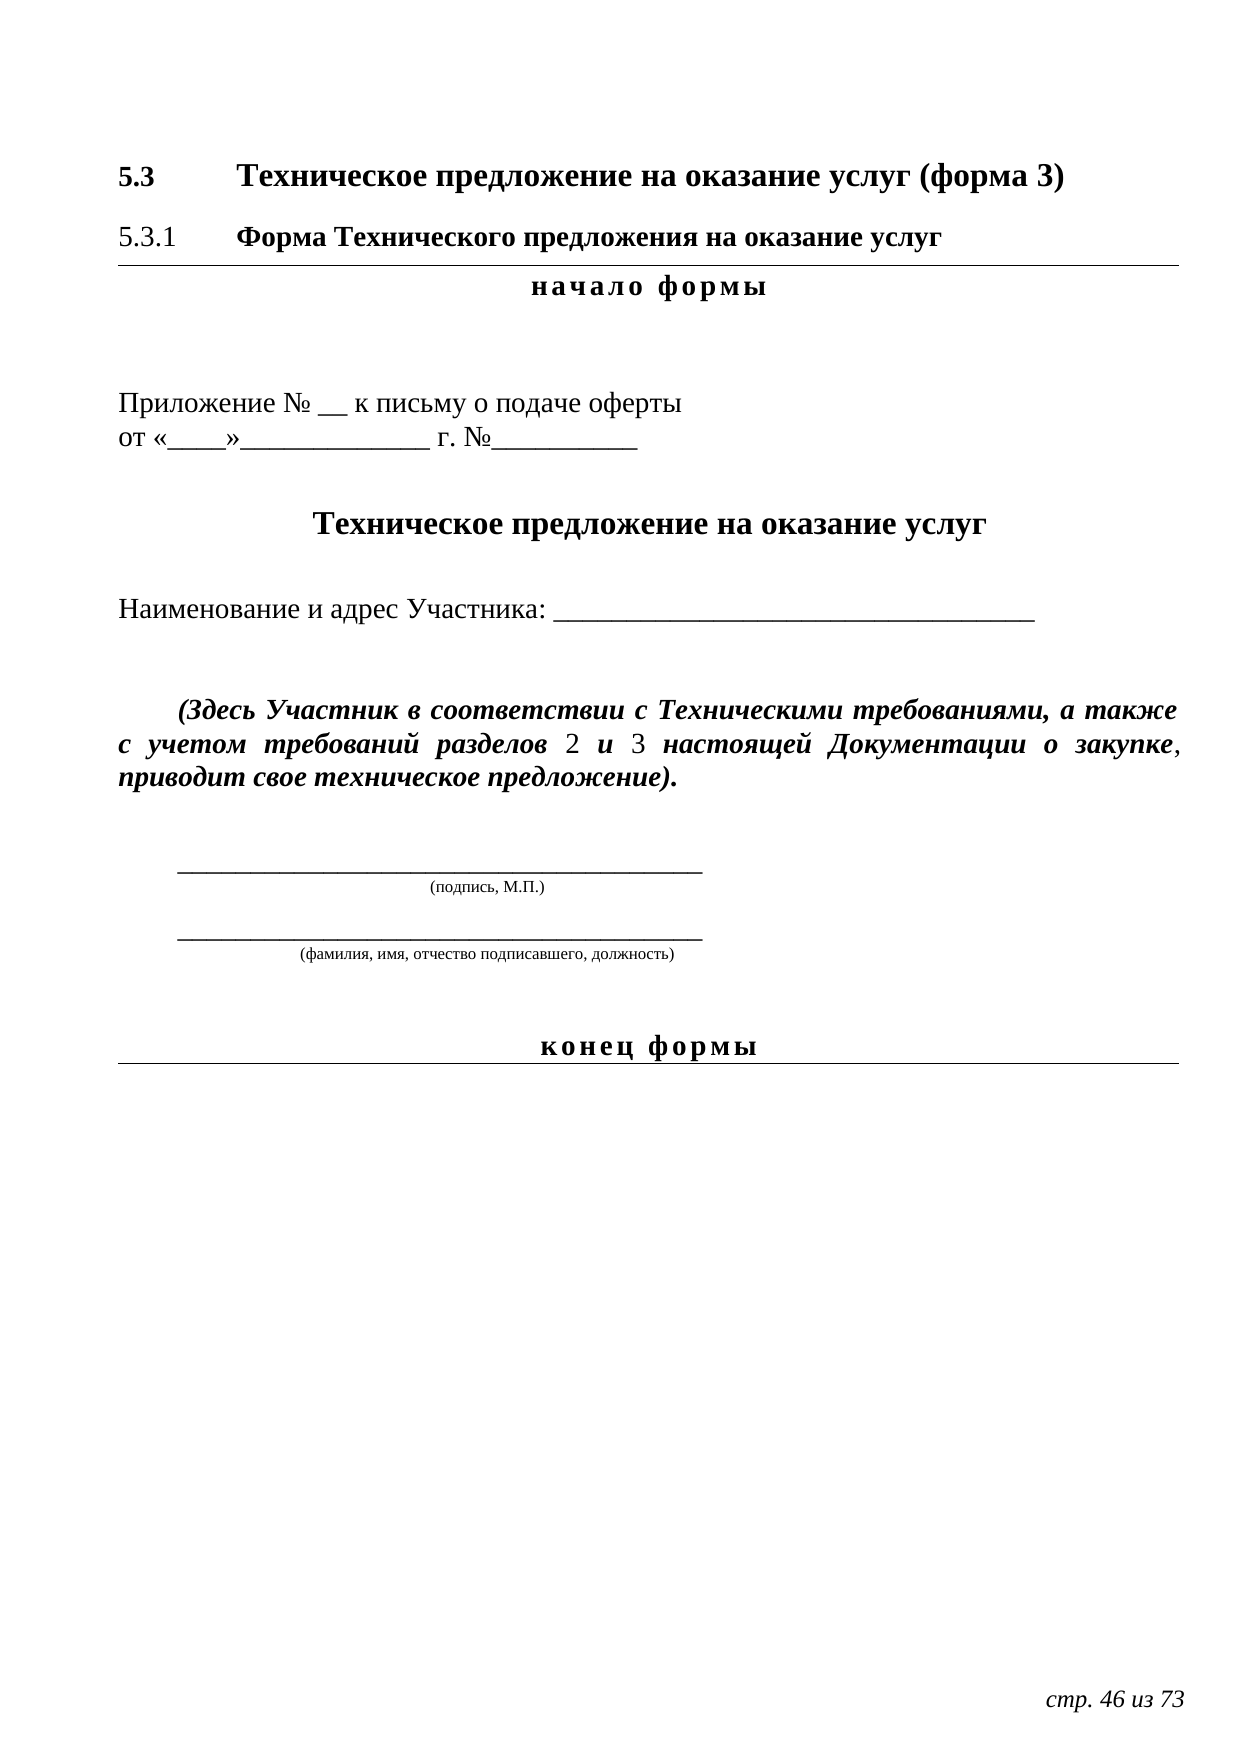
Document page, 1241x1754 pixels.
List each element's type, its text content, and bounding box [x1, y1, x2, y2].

text (Здесь Участник в соответствии с Техническими требованиями, а также с учетом требований разделов 2 и 3 настоящей Документации о закупке, приводит свое техническое предложение). [118, 692, 1181, 793]
text Наименование и адрес Участника: _________________________________ [118, 592, 1181, 625]
text Форма Технического предложения на оказание услуг [118, 219, 1181, 252]
subtitle Техническое предложение на оказание услуг (форма 3) [118, 156, 1181, 194]
text Техническое предложение на оказание услуг [118, 503, 1181, 541]
text конец формы [118, 1028, 1179, 1063]
text ____________________________________ [118, 910, 1181, 944]
text (подпись, М.П.) [118, 877, 797, 910]
text Приложение № __ к письму о подаче оферты от «____»_____________ г. №__________ [118, 386, 1181, 453]
text ____________________________________ [118, 843, 1181, 877]
text начало формы [118, 266, 1179, 302]
text (фамилия, имя, отчество подписавшего, должность) [118, 944, 797, 977]
